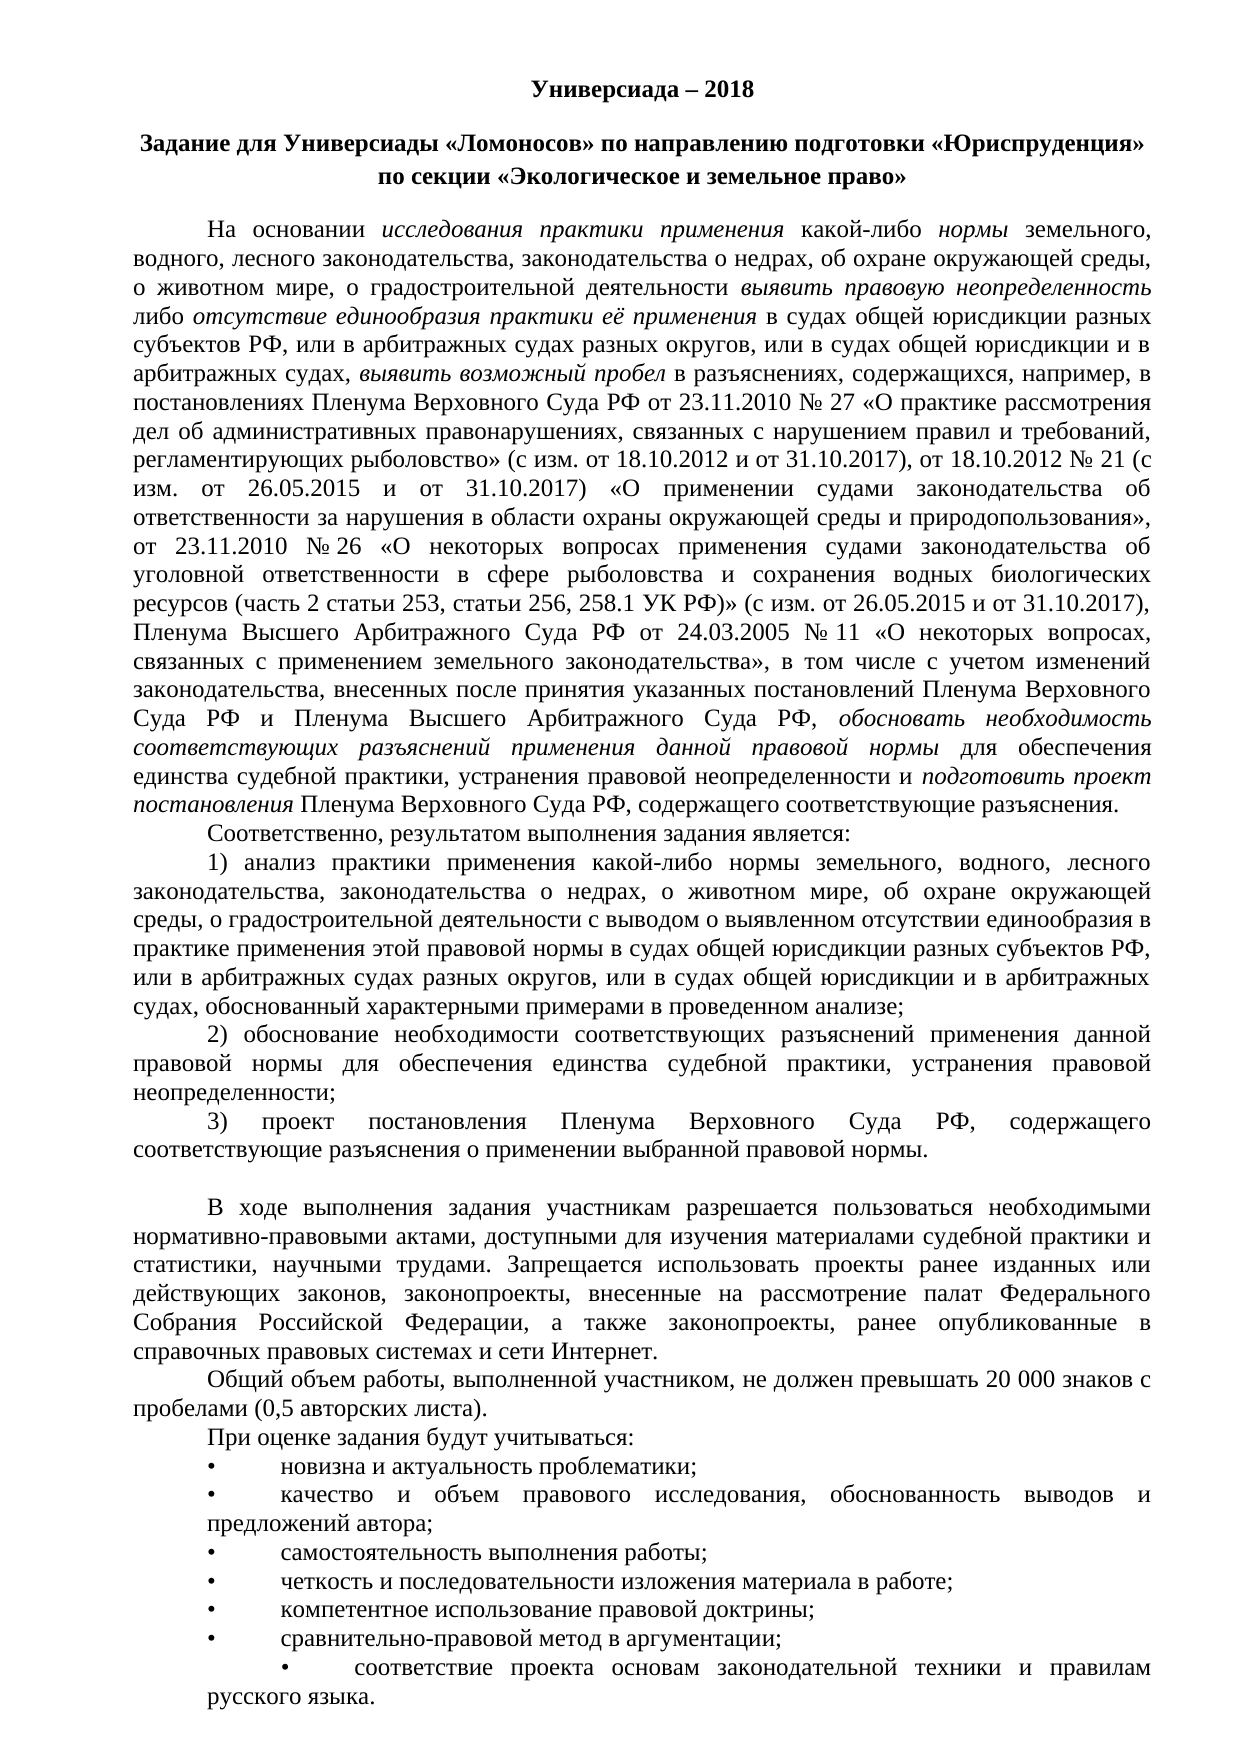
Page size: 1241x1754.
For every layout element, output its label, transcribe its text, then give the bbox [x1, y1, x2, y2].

text Соответственно, результатом выполнения задания является: [133, 818, 1152, 847]
list четкость и последовательности изложения материала в работе; [207, 1566, 1152, 1594]
text Задание для Универсиады «Ломоносов» по направлению подготовки «Юриспруденция» по секции «Экологическое и земельное право» [133, 128, 1152, 189]
list соответствие проекта основам законодательной техники и правилам русского языка. [207, 1652, 1152, 1709]
list сравнительно-правовой метод в аргументации; [207, 1623, 1152, 1652]
list новизна и актуальность проблематики; [207, 1451, 1152, 1479]
text 1) анализ практики применения какой-либо нормы земельного, водного, лесного законодательства, законодательства о недрах, о животном мире, об охране окружающей среды, о градостроительной деятельности с выводом о выявленном отсутствии единообразия в практике применения этой правовой нормы в судах общей юрисдикции разных субъектов РФ, или в арбитражных судах разных округов, или в судах общей юрисдикции и в арбитражных судах, обоснованный характерными примерами в проведенном анализе; [133, 847, 1152, 1019]
text В ходе выполнения задания участникам разрешается пользоваться необходимыми нормативно-правовыми актами, доступными для изучения материалами судебной практики и статистики, научными трудами. Запрещается использовать проекты ранее изданных или действующих законов, законопроекты, внесенные на рассмотрение палат Федерального Собрания Российской Федерации, а также законопроекты, ранее опубликованные в справочных правовых системах и сети Интернет. [133, 1192, 1152, 1364]
list качество и объем правового исследования, обоснованность выводов и предложений автора; [207, 1479, 1152, 1537]
text При оценке задания будут учитываться: [133, 1422, 1152, 1451]
text 3) проект постановления Пленума Верховного Суда РФ, содержащего соответствующие разъяснения о применении выбранной правовой нормы. [133, 1106, 1152, 1163]
text Общий объем работы, выполненной участником, не должен превышать 20 000 знаков с пробелами (0,5 авторских листа). [133, 1364, 1152, 1422]
text 2) обоснование необходимости соответствующих разъяснений применения данной правовой нормы для обеспечения единства судебной практики, устранения правовой неопределенности; [133, 1019, 1152, 1106]
list компетентное использование правовой доктрины; [207, 1594, 1152, 1623]
text На основании исследования практики применения какой-либо нормы земельного, водного, лесного законодательства, законодательства о недрах, об охране окружающей среды, о животном мире, о градостроительной деятельности выявить правовую неопределенность либо отсутствие единообразия практики её применения в судах общей юрисдикции разных субъектов РФ, или в арбитражных судах разных округов, или в судах общей юрисдикции и в арбитражных судах, выявить возможный пробел в разъяснениях, содержащихся, например, в постановлениях Пленума Верховного Суда РФ от 23.11.2010 № 27 «О практике рассмотрения дел об административных правонарушениях, связанных с нарушением правил и требований, регламентирующих рыболовство» (с изм. от 18.10.2012 и от 31.10.2017), от 18.10.2012 № 21 (с изм. от 26.05.2015 и от 31.10.2017) «О применении судами законодательства об ответственности за нарушения в области охраны окружающей среды и природопользования», от 23.11.2010 № 26 «О некоторых вопросах применения судами законодательства об уголовной ответственности в сфере рыболовства и сохранения водных биологических ресурсов (часть 2 статьи 253, статьи 256, 258.1 УК РФ)» (с изм. от 26.05.2015 и от 31.10.2017), Пленума Высшего Арбитражного Суда РФ от 24.03.2005 № 11 «О некоторых вопросах, связанных с применением земельного законодательства», в том числе с учетом изменений законодательства, внесенных после принятия указанных постановлений Пленума Верховного Суда РФ и Пленума Высшего Арбитражного Суда РФ, обосновать необходимость соответствующих разъяснений применения данной правовой нормы для обеспечения единства судебной практики, устранения правовой неопределенности и подготовить проект постановления Пленума Верховного Суда РФ, содержащего соответствующие разъяснения. [133, 214, 1152, 818]
text Универсиада – 2018 [133, 74, 1152, 103]
list самостоятельность выполнения работы; [207, 1537, 1152, 1566]
